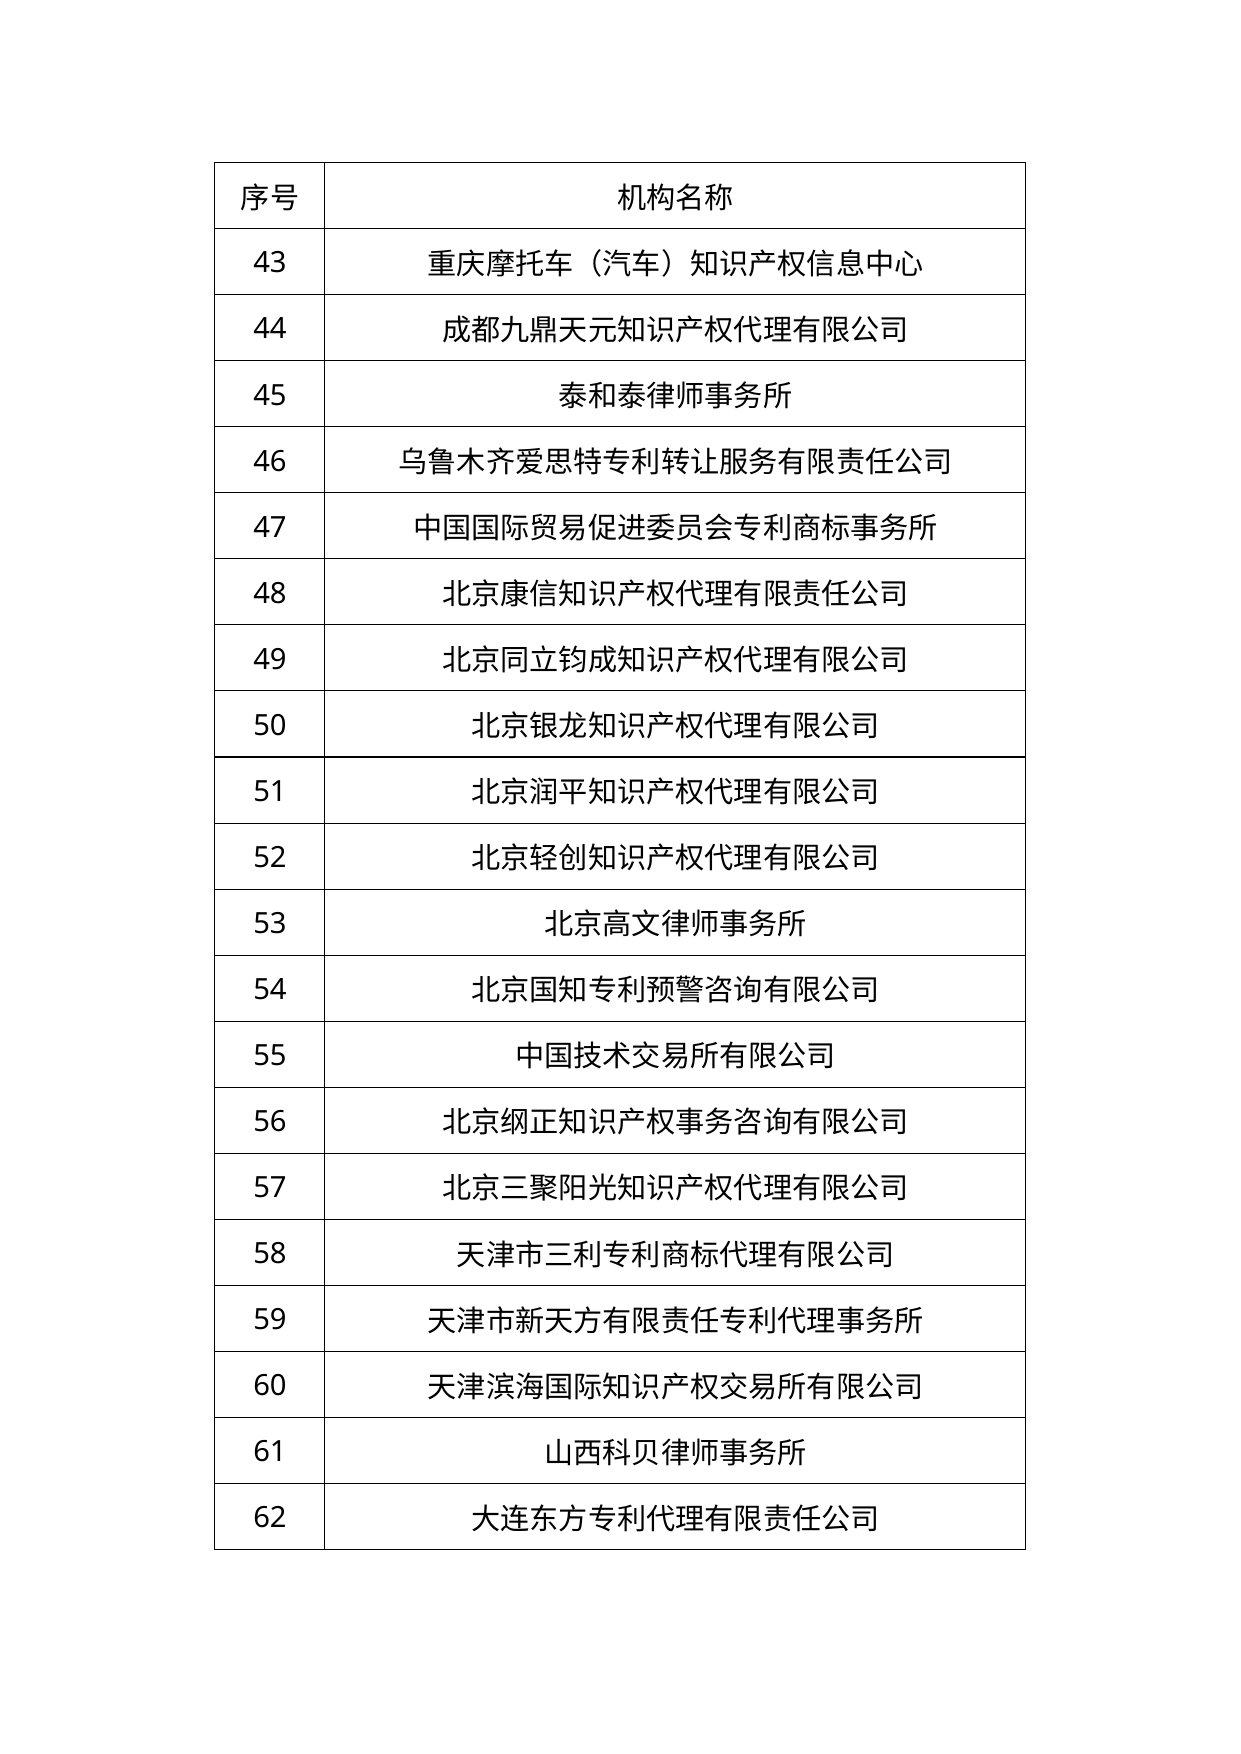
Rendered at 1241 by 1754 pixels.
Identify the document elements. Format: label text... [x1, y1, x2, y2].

table_cell 天津市新天方有限责任专利代理事务所 [325, 1286, 1025, 1351]
table_cell 55 [215, 1022, 324, 1087]
table_cell 中国国际贸易促进委员会专利商标事务所 [325, 493, 1025, 558]
table_header 机构名称 [325, 163, 1025, 228]
table_cell 北京国知专利预警咨询有限公司 [325, 956, 1025, 1021]
table_cell 山西科贝律师事务所 [325, 1418, 1025, 1483]
table_cell 49 [215, 625, 324, 690]
table_cell 北京同立钧成知识产权代理有限公司 [325, 625, 1025, 690]
table_cell 59 [215, 1286, 324, 1351]
table_cell 泰和泰律师事务所 [325, 361, 1025, 426]
table_cell 北京康信知识产权代理有限责任公司 [325, 559, 1025, 624]
table_cell 60 [215, 1352, 324, 1417]
table_cell 天津市三利专利商标代理有限公司 [325, 1220, 1025, 1285]
table_cell 北京三聚阳光知识产权代理有限公司 [325, 1154, 1025, 1219]
table_cell 43 [215, 229, 324, 294]
table_header 序号 [215, 163, 324, 228]
table_cell 北京润平知识产权代理有限公司 [325, 758, 1025, 822]
table_cell 62 [215, 1484, 324, 1549]
table_cell 56 [215, 1088, 324, 1153]
table_cell 51 [215, 758, 324, 822]
table_cell 北京纲正知识产权事务咨询有限公司 [325, 1088, 1025, 1153]
table_cell 成都九鼎天元知识产权代理有限公司 [325, 295, 1025, 360]
table_cell 北京轻创知识产权代理有限公司 [325, 824, 1025, 888]
table_cell 58 [215, 1220, 324, 1285]
table_cell 52 [215, 824, 324, 888]
table_cell 北京高文律师事务所 [325, 890, 1025, 954]
table_cell 53 [215, 890, 324, 954]
table_cell 46 [215, 427, 324, 492]
table_cell 乌鲁木齐爱思特专利转让服务有限责任公司 [325, 427, 1025, 492]
table_cell 54 [215, 956, 324, 1021]
table_cell 北京银龙知识产权代理有限公司 [325, 691, 1025, 756]
table_cell 44 [215, 295, 324, 360]
table_cell 重庆摩托车（汽车）知识产权信息中心 [325, 229, 1025, 294]
table_cell 45 [215, 361, 324, 426]
table_cell 大连东方专利代理有限责任公司 [325, 1484, 1025, 1549]
table_cell 天津滨海国际知识产权交易所有限公司 [325, 1352, 1025, 1417]
table_cell 中国技术交易所有限公司 [325, 1022, 1025, 1087]
table_cell 48 [215, 559, 324, 624]
table_cell 61 [215, 1418, 324, 1483]
table_cell 50 [215, 691, 324, 756]
table_cell 47 [215, 493, 324, 558]
table_cell 57 [215, 1154, 324, 1219]
